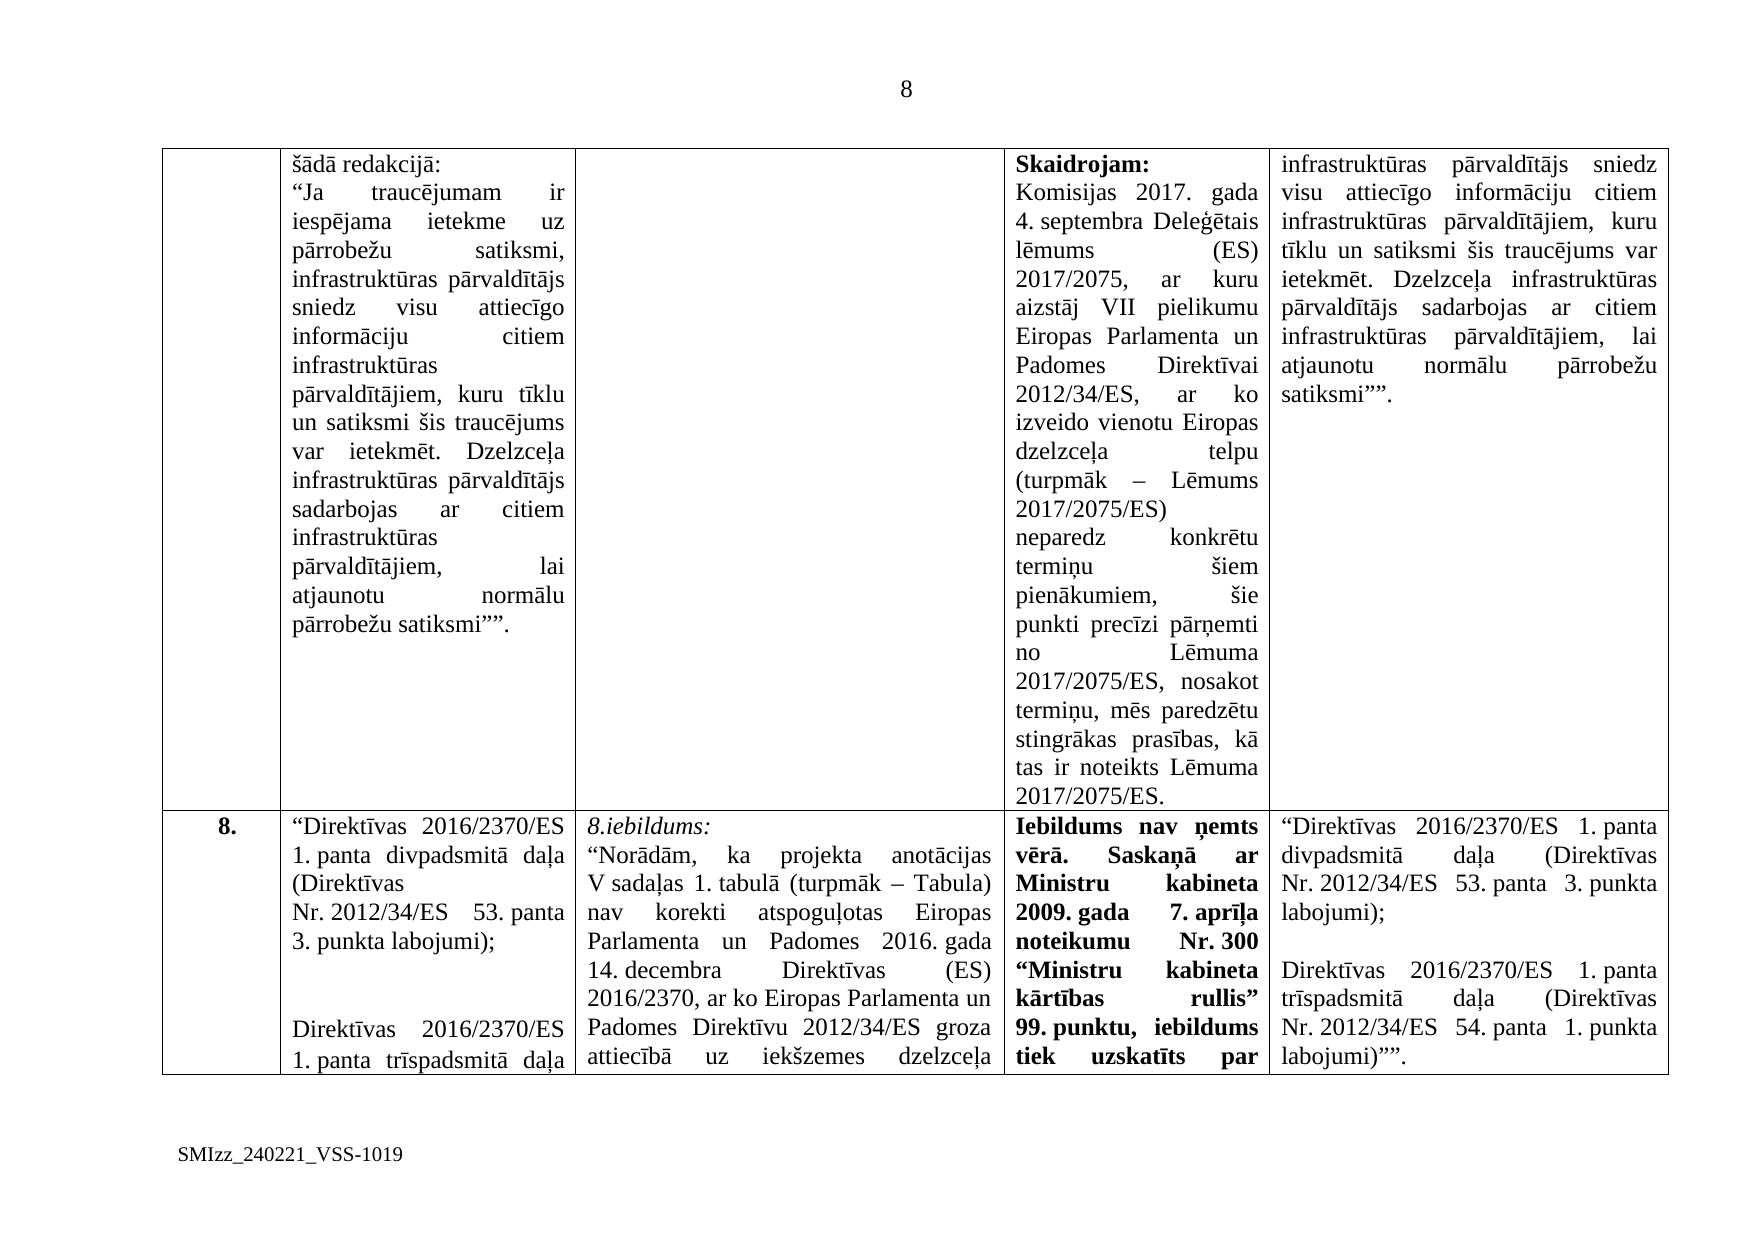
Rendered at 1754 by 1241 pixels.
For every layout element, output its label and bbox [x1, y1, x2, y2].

table_cell [163, 149, 280, 810]
table_cell [576, 149, 1004, 810]
table_cell [163, 811, 280, 1074]
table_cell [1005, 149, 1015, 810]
table_cell [281, 149, 575, 810]
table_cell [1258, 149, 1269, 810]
table_cell [1270, 149, 1668, 810]
table_cell [281, 811, 575, 1074]
table_cell [1270, 811, 1668, 1074]
table_cell [576, 811, 1004, 1074]
table_cell [1005, 811, 1269, 1074]
